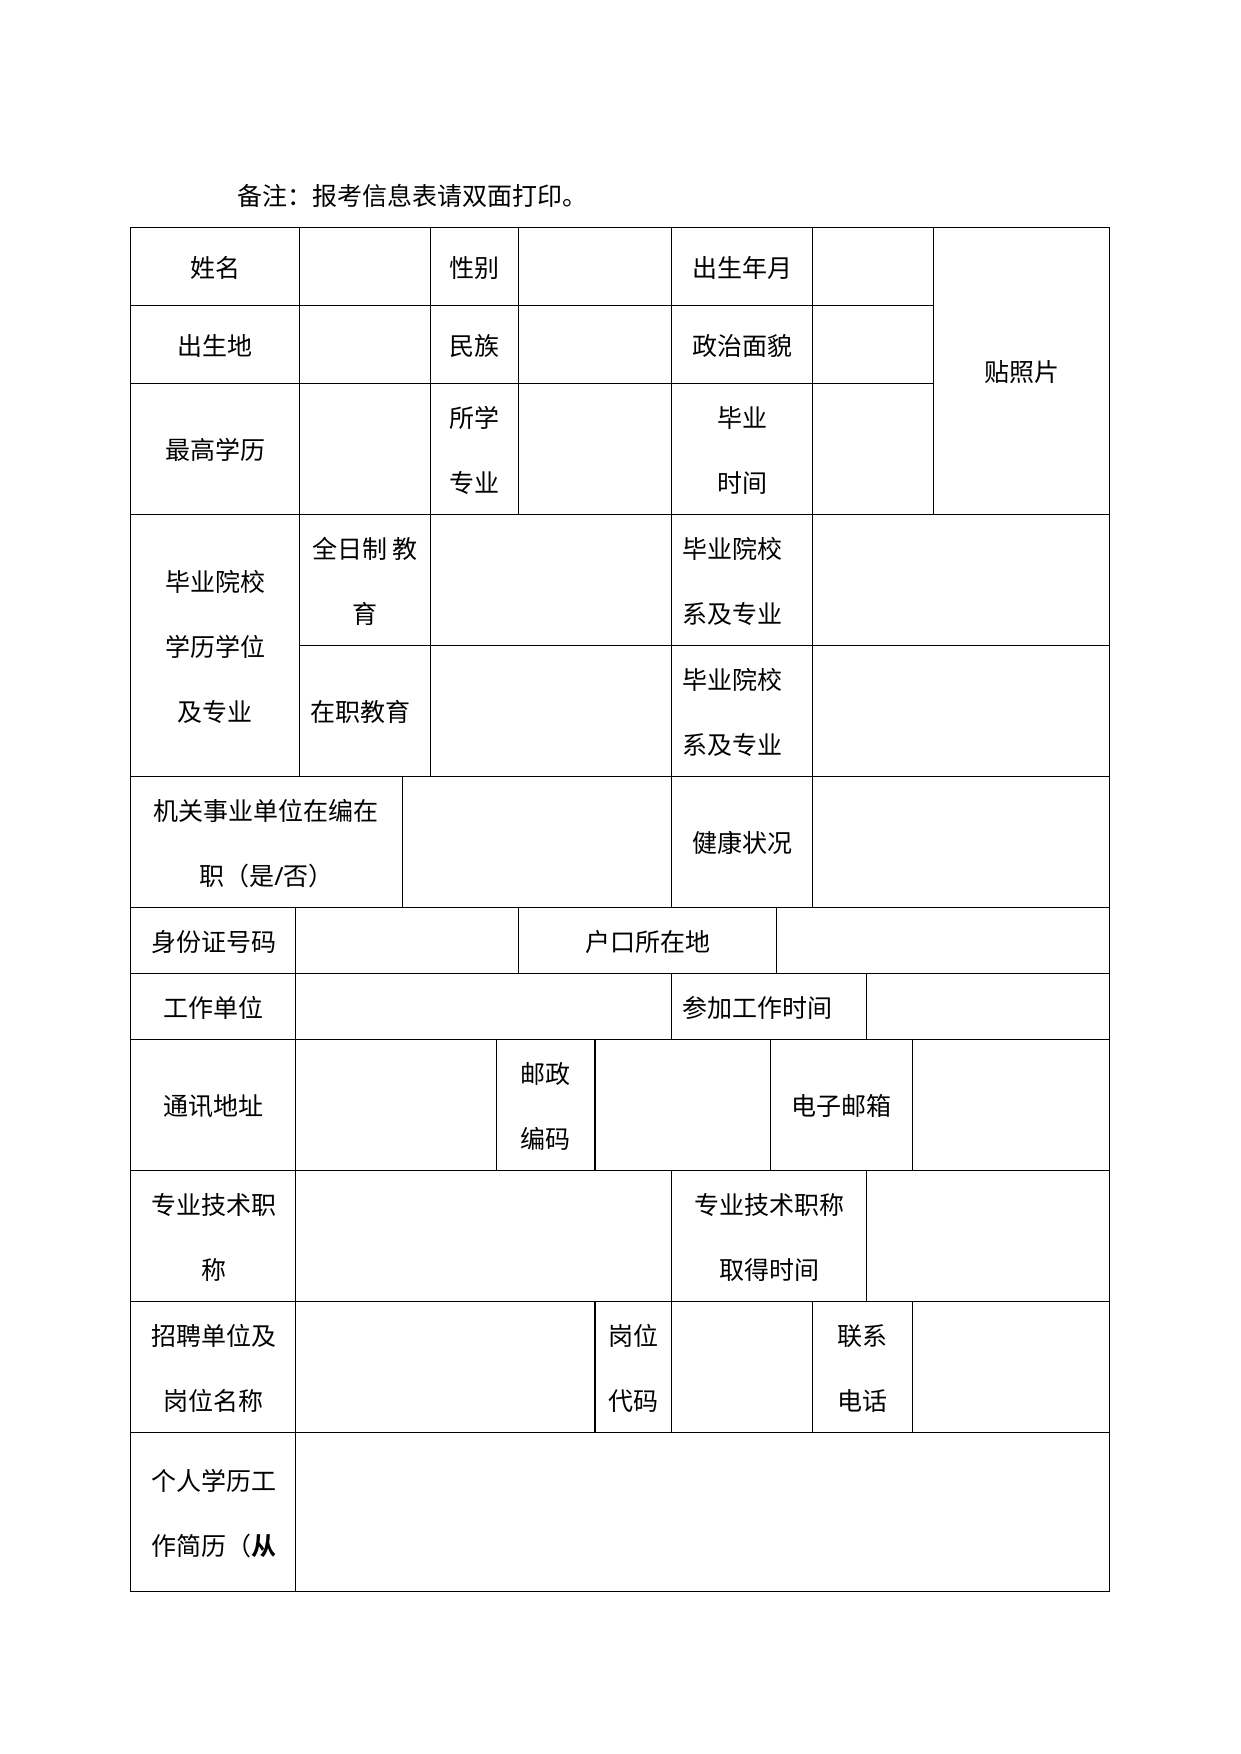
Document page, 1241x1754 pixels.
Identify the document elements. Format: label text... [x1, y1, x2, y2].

table_cell [296, 1040, 496, 1170]
table_cell 岗位代码 [596, 1302, 671, 1432]
table_cell 机关事业单位在编在职（是/否） [131, 777, 402, 907]
table_cell [296, 1433, 1109, 1591]
table_cell [300, 384, 430, 514]
table_cell 民族 [431, 306, 518, 383]
table_cell [813, 306, 933, 383]
table_cell [672, 1302, 812, 1432]
table_cell 工作单位 [131, 974, 295, 1039]
table_cell 所学专业 [431, 384, 518, 514]
table_cell [403, 777, 671, 907]
table_cell [777, 908, 1109, 973]
table_cell [296, 1302, 594, 1432]
table_header [519, 228, 671, 305]
table_cell 邮政 编码 [497, 1040, 594, 1170]
table_cell 毕业院校 系及专业 [672, 515, 812, 645]
table_cell [867, 974, 1109, 1039]
table_cell [813, 646, 1109, 776]
table_cell [296, 908, 518, 973]
table_cell 出生地 [131, 306, 299, 383]
table_cell [431, 646, 671, 776]
table_cell [913, 1302, 1109, 1432]
table_cell [519, 306, 671, 383]
table_cell 政治面貌 [672, 306, 812, 383]
table_cell [431, 515, 671, 645]
table_cell 电子邮箱 [771, 1040, 912, 1170]
table_cell 身份证号码 [131, 908, 295, 973]
table_cell [813, 515, 1109, 645]
table_cell 毕业院校 学历学位 及专业 [131, 515, 299, 776]
table_cell 专业技术职称 [131, 1171, 295, 1301]
table_cell 最高学历 [131, 384, 299, 514]
text 备注：报考信息表请双面打印。 [187, 162, 1053, 227]
table_cell 户口所在地 [519, 908, 776, 973]
table_header 出生年月 [672, 228, 812, 305]
table_cell [813, 777, 1109, 907]
table_header 姓名 [131, 228, 299, 305]
table_cell 毕业院校 系及专业 [672, 646, 812, 776]
table_cell [300, 306, 430, 383]
table_cell [596, 1040, 770, 1170]
table_cell 在职教育 [300, 646, 430, 776]
table_cell 参加工作时间 [672, 974, 866, 1039]
table_cell 全日制 教育 [300, 515, 430, 645]
table_cell [813, 384, 933, 514]
table_cell [913, 1040, 1109, 1170]
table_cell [131, 1433, 295, 1591]
table_header 贴照片 [934, 228, 1109, 514]
table_cell [296, 1171, 671, 1301]
table_cell [867, 1171, 1109, 1301]
table_cell [519, 384, 671, 514]
table_cell 毕业 时间 [672, 384, 812, 514]
table_cell [296, 974, 671, 1039]
table_header [813, 228, 933, 305]
table_cell 健康状况 [672, 777, 812, 907]
table_header [300, 228, 430, 305]
table_cell 通讯地址 [131, 1040, 295, 1170]
table_cell 专业技术职称取得时间 [672, 1171, 866, 1301]
table_cell 联系 电话 [813, 1302, 912, 1432]
table_cell 招聘单位及岗位名称 [131, 1302, 295, 1432]
table_header 性别 [431, 228, 518, 305]
